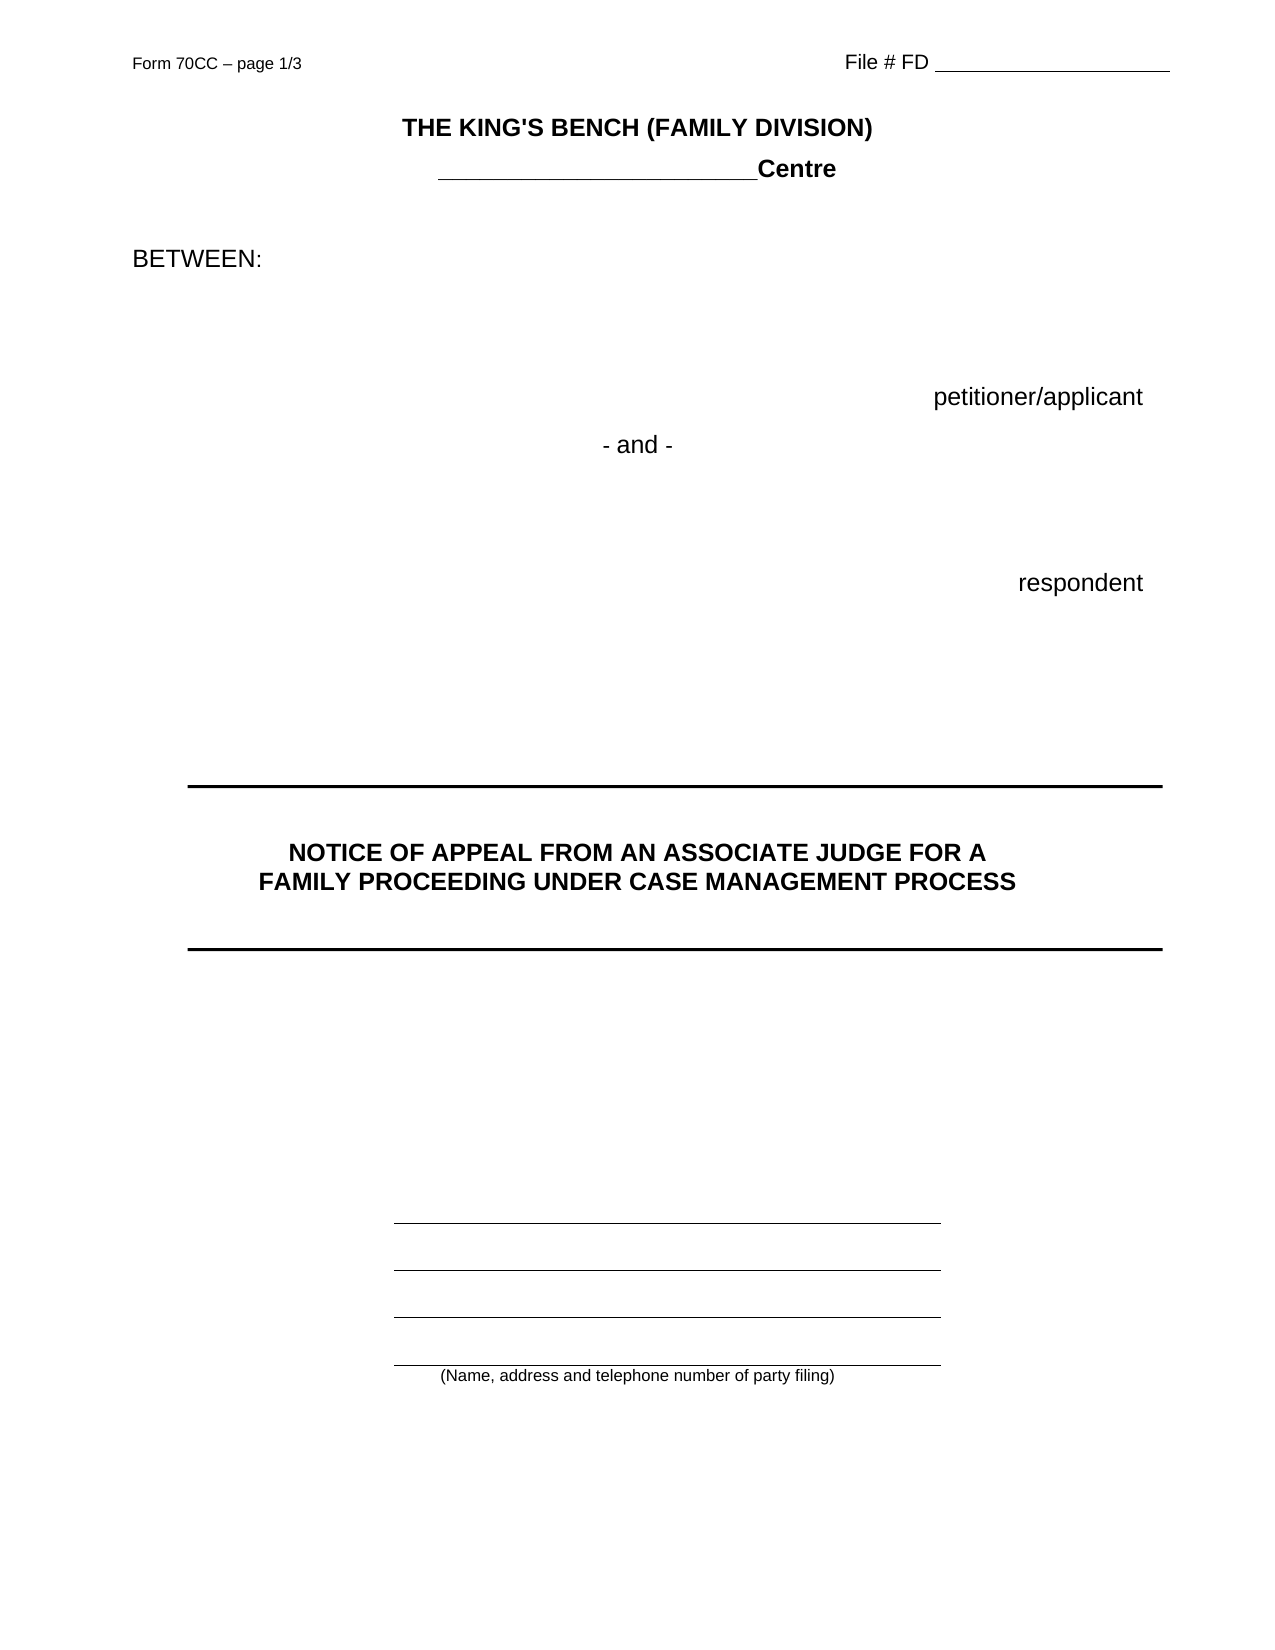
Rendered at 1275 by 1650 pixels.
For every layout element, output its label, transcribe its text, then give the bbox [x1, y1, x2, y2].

text - and - [132, 429, 1143, 458]
text respondent [132, 567, 1143, 596]
text _______________________Centre [132, 154, 1143, 182]
table_cell [394, 1271, 941, 1317]
text petitioner/applicant [132, 382, 1143, 411]
table_cell [394, 1318, 941, 1364]
text (Name, address and telephone number of party filing) [132, 1366, 1143, 1385]
text NOTICE OF APPEAL FROM AN ASSOCIATE JUDGE FOR A [132, 838, 1143, 867]
table_header [394, 1224, 941, 1270]
text BETWEEN: [132, 244, 1143, 273]
text FAMILY PROCEEDING UNDER CASE MANAGEMENT PROCESS [132, 867, 1143, 895]
text THE KING'S BENCH (FAMILY DIVISION) [132, 112, 1143, 141]
